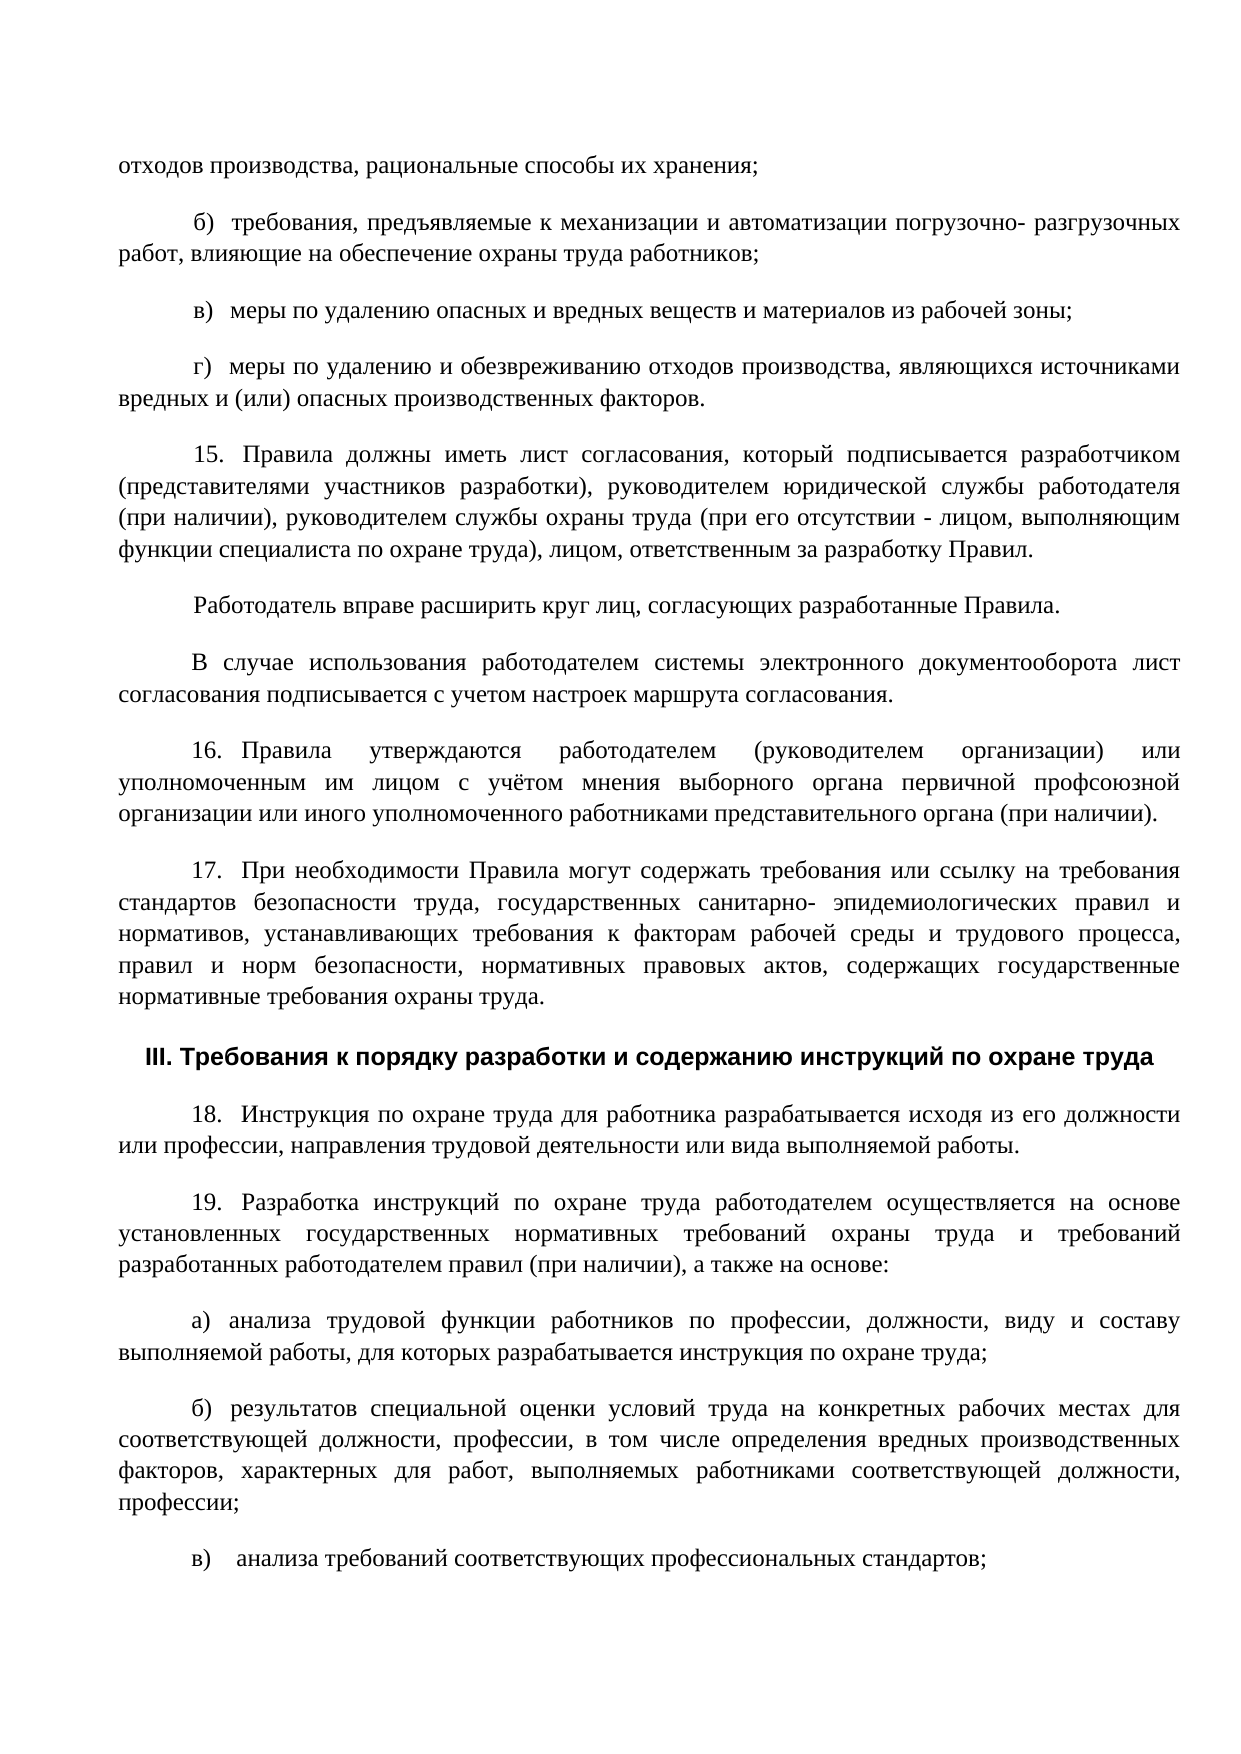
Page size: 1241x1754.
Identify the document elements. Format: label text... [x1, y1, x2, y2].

list меры по удалению и обезвреживанию отходов производства, являющихся источниками вредных и (или) опасных производственных факторов. [118, 351, 1181, 412]
list Правила должны иметь лист согласования, который подписывается разработчиком (представителями участников разработки), руководителем юридической службы работодателя (при наличии), руководителем службы охраны труда (при его отсутствии - лицом, выполняющим функции специалиста по охране труда), лицом, ответственным за разработку Правил. [118, 439, 1181, 563]
title III. Требования к порядку разработки и содержанию инструкций по охране труда [118, 1042, 1181, 1070]
list требования, предъявляемые к механизации и автоматизации погрузочно- разгрузочных работ, влияющие на обеспечение охраны труда работников; [118, 207, 1181, 267]
list Правила утверждаются работодателем (руководителем организации) или уполномоченным им лицом с учётом мнения выборного органа первичной профсоюзной организации или иного уполномоченного работниками представительного органа (при наличии). [118, 735, 1181, 827]
list результатов специальной оценки условий труда на конкретных рабочих местах для соответствующей должности, профессии, в том числе определения вредных производственных факторов, характерных для работ, выполняемых работниками соответствующей должности, профессии; [118, 1393, 1181, 1515]
list анализа трудовой функции работников по профессии, должности, виду и составу выполняемой работы, для которых разрабатывается инструкция по охране труда; [118, 1305, 1181, 1365]
text Работодатель вправе расширить круг лиц, согласующих разработанные Правила. [118, 591, 1181, 619]
list анализа требований соответствующих профессиональных стандартов; [118, 1543, 1181, 1572]
text В случае использования работодателем системы электронного документооборота лист согласования подписывается с учетом настроек маршрута согласования. [118, 647, 1181, 707]
list меры по удалению опасных и вредных веществ и материалов из рабочей зоны; [118, 295, 1181, 323]
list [118, 150, 1181, 179]
list Инструкция по охране труда для работника разрабатывается исходя из его должности или профессии, направления трудовой деятельности или вида выполняемой работы. [118, 1099, 1181, 1159]
list При необходимости Правила могут содержать требования или ссылку на требования стандартов безопасности труда, государственных санитарно- эпидемиологических правил и нормативов, устанавливающих требования к факторам рабочей среды и трудового процесса, правил и норм безопасности, нормативных правовых актов, содержащих государственные нормативные требования охраны труда. [118, 855, 1181, 1010]
list Разработка инструкций по охране труда работодателем осуществляется на основе установленных государственных нормативных требований охраны труда и требований разработанных работодателем правил (при наличии), а также на основе: [118, 1187, 1181, 1278]
